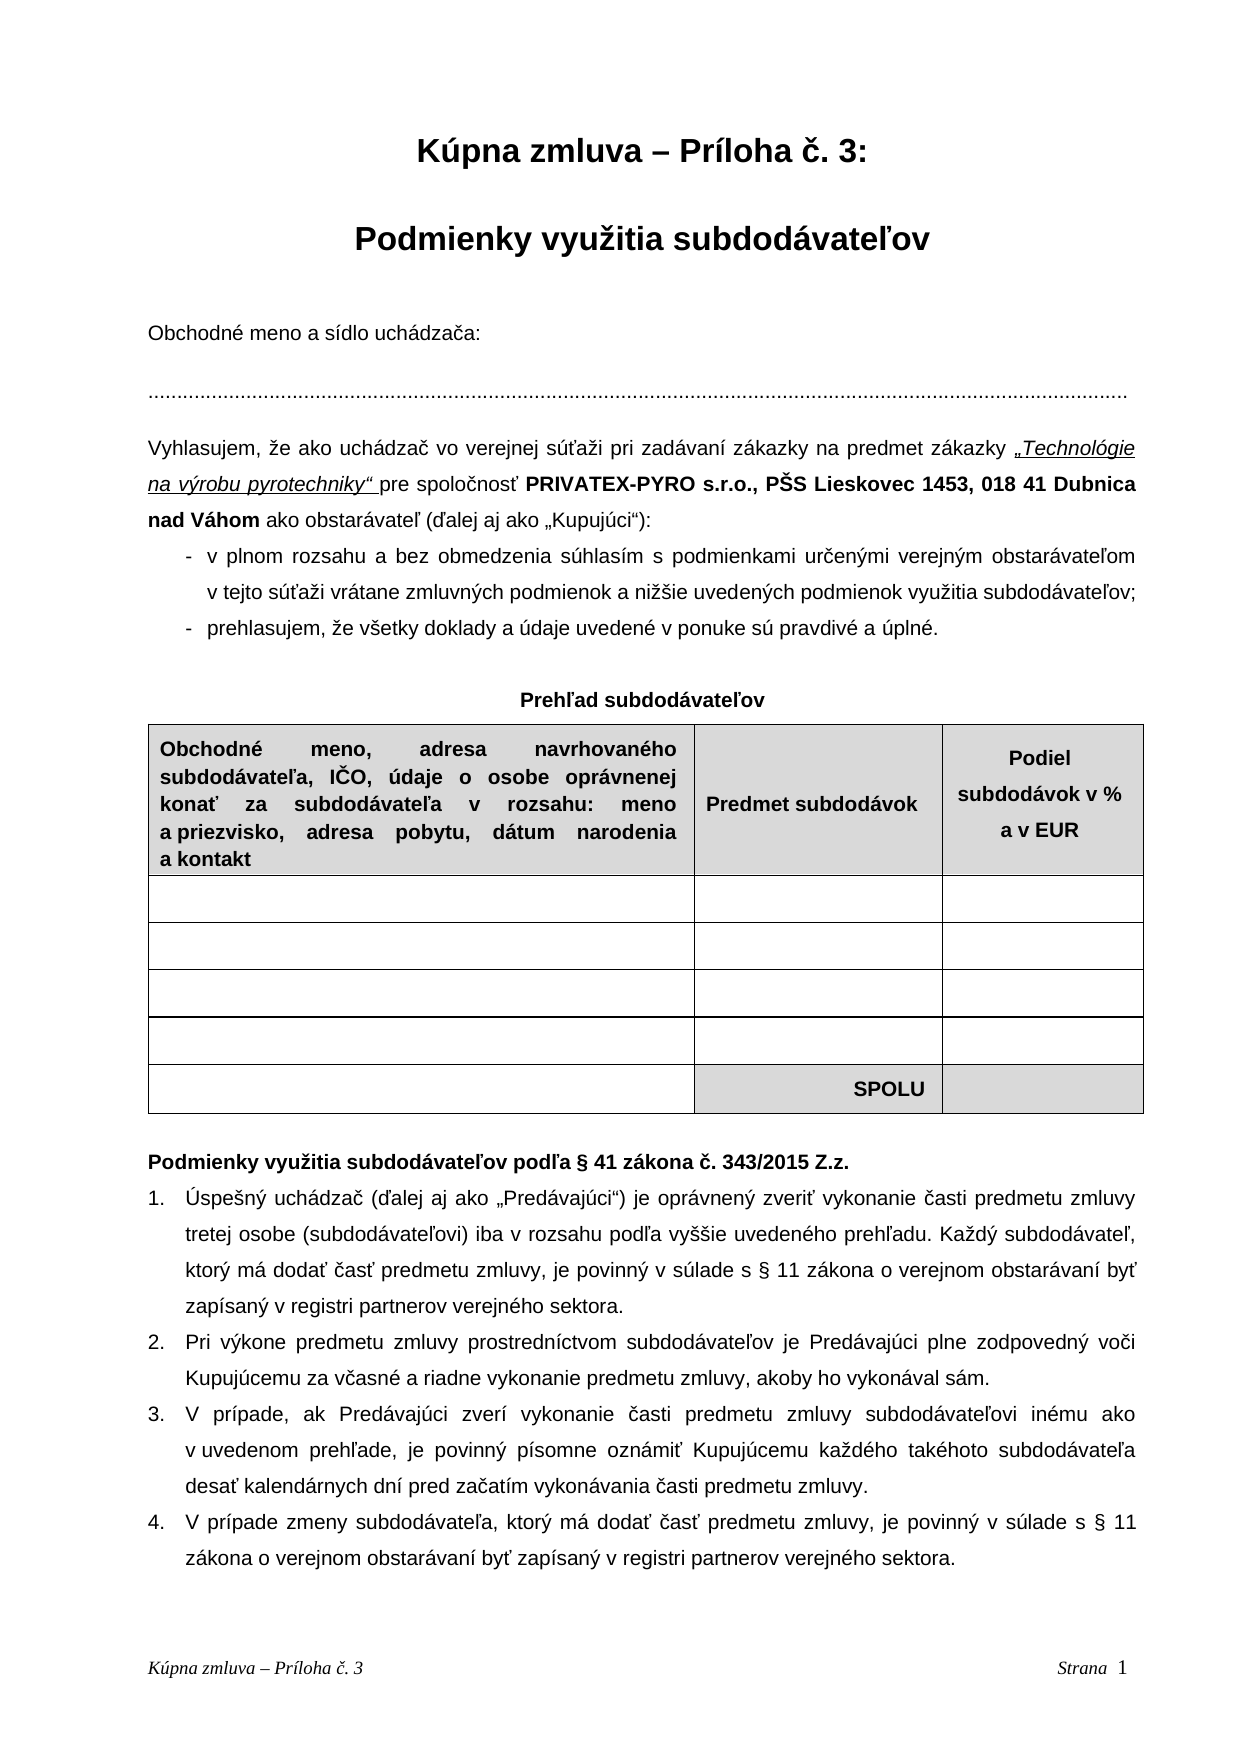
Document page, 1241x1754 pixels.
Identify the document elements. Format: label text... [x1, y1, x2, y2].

text .......................................................................................................................................................................... [148, 378, 1137, 402]
table_cell [943, 876, 1143, 922]
table_header Obchodné meno, adresa navrhovaného subdodávateľa, IČO, údaje o osobe oprávnenej konať za subdodávateľa v rozsahu: meno a priezvisko, adresa pobytu, dátum narodenia a kontakt [149, 725, 694, 874]
table_cell [695, 876, 942, 922]
list V prípade, ak Predávajúci zverí vykonanie časti predmetu zmluvy subdodávateľovi inému ako v uvedenom prehľade, je povinný písomne oznámiť Kupujúcemu každého takéhoto subdodávateľa desať kalendárnych dní pred začatím vykonávania časti predmetu zmluvy. [148, 1402, 1137, 1498]
table_cell [695, 923, 942, 969]
list V prípade zmeny subdodávateľa, ktorý má dodať časť predmetu zmluvy, je povinný v súlade s § 11 zákona o verejnom obstarávaní byť zapísaný v registri partnerov verejného sektora. [148, 1509, 1137, 1569]
table_cell [943, 923, 1143, 969]
table_cell [943, 1018, 1143, 1064]
table_cell [149, 876, 694, 922]
text Vyhlasujem, že ako uchádzač vo verejnej súťaži pri zadávaní zákazky na predmet zákazky „Technológie na výrobu pyrotechniky“ pre spoločnosť PRIVATEX-PYRO s.r.o., PŠS Lieskovec 1453, 018 41 Dubnica nad Váhom ako obstarávateľ (ďalej aj ako „Kupujúci“): [148, 436, 1137, 532]
table_cell [149, 923, 694, 969]
table_cell [149, 970, 694, 1016]
text Obchodné meno a sídlo uchádzača: [148, 321, 1137, 345]
table_cell [943, 1065, 1143, 1113]
table_header Podiel subdodávok v % a v EUR [943, 725, 1143, 874]
text Podmienky využitia subdodávateľov podľa § 41 zákona č. 343/2015 Z.z. [148, 1150, 1137, 1174]
table_cell SPOLU [695, 1065, 942, 1113]
table_cell [149, 1065, 694, 1113]
text Prehľad subdodávateľov [148, 688, 1137, 712]
table_cell [149, 1018, 694, 1064]
list Pri výkone predmetu zmluvy prostredníctvom subdodávateľov je Predávajúci plne zodpovedný voči Kupujúcemu za včasné a riadne vykonanie predmetu zmluvy, akoby ho vykonával sám. [148, 1330, 1137, 1390]
list Úspešný uchádzač (ďalej aj ako „Predávajúci“) je oprávnený zveriť vykonanie časti predmetu zmluvy tretej osobe (subdodávateľovi) iba v rozsahu podľa vyššie uvedeného prehľadu. Každý subdodávateľ, ktorý má dodať časť predmetu zmluvy, je povinný v súlade s § 11 zákona o verejnom obstarávaní byť zapísaný v registri partnerov verejného sektora. [148, 1186, 1137, 1318]
table_cell [695, 1018, 942, 1064]
list prehlasujem, že všetky doklady a údaje uvedené v ponuke sú pravdivé a úplné. [185, 616, 1137, 640]
table_header Predmet subdodávok [695, 725, 942, 874]
table_cell [943, 970, 1143, 1016]
text Kúpna zmluva – Príloha č. 3: [148, 131, 1137, 169]
table_cell [695, 970, 942, 1016]
text Podmienky využitia subdodávateľov [148, 219, 1137, 258]
list v plnom rozsahu a bez obmedzenia súhlasím s podmienkami určenými verejným obstarávateľom v tejto súťaži vrátane zmluvných podmienok a nižšie uvedených podmienok využitia subdodávateľov; [185, 544, 1137, 604]
